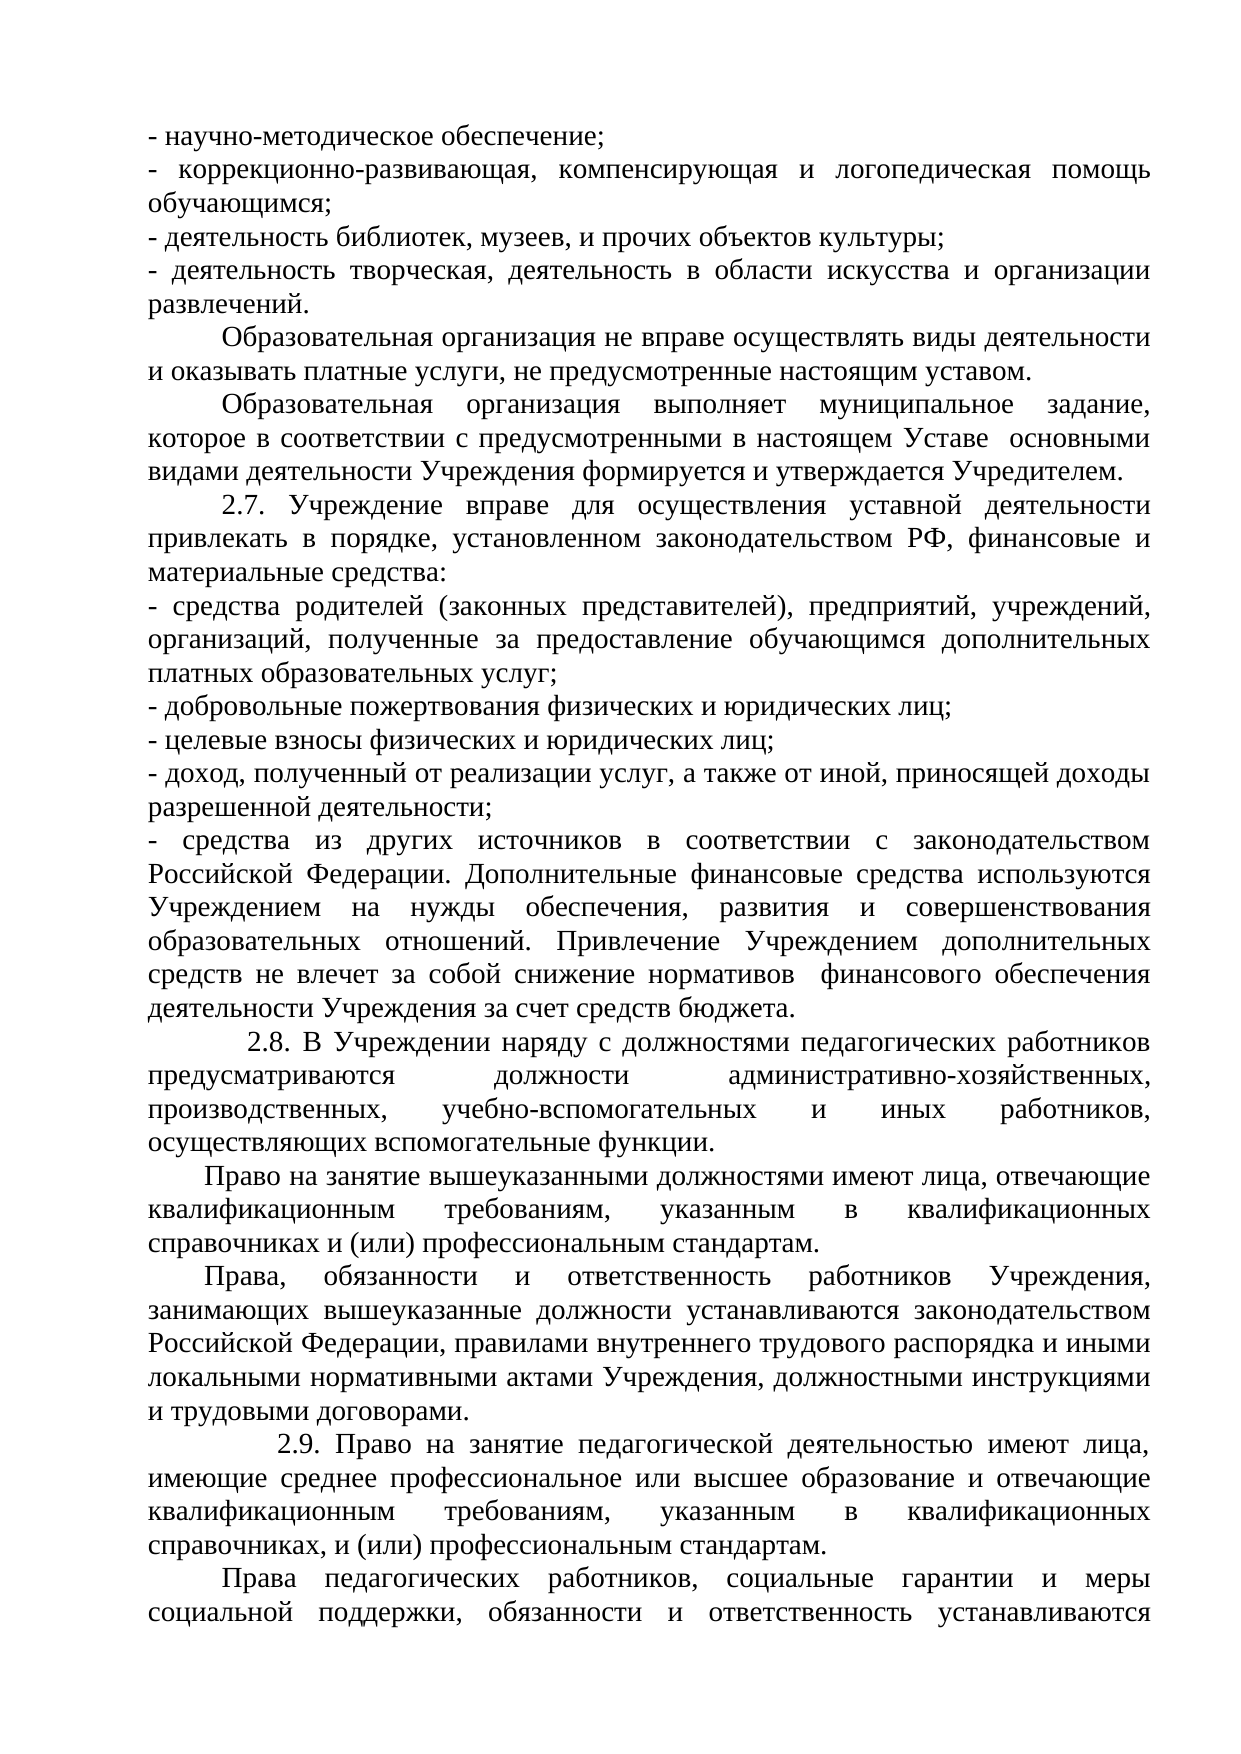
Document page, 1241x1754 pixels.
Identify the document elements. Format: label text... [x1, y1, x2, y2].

list - добровольные пожертвования физических и юридических лиц; [148, 688, 1152, 722]
text Образовательная организация не вправе осуществлять виды деятельности и оказывать платные услуги, не предусмотренные настоящим уставом. [148, 319, 1152, 386]
list 2.7. Учреждение вправе для осуществления уставной деятельности привлекать в порядке, установленном законодательством РФ, финансовые и материальные средства: [148, 487, 1152, 588]
text Образовательная организация выполняет муниципальное задание, которое в соответствии с предусмотренными в настоящем Уставе основными видами деятельности Учреждения формируется и утверждается Учредителем. [148, 386, 1152, 487]
text - деятельность творческая, деятельность в области искусства и организации развлечений. [148, 252, 1152, 319]
text 2.9. Право на занятие педагогической деятельностью имеют лица, имеющие среднее профессиональное или высшее образование и отвечающие квалификационным требованиям, указанным в квалификационных справочниках, и (или) профессиональным стандартам. [148, 1426, 1152, 1560]
text - деятельность библиотек, музеев, и прочих объектов культуры; [148, 219, 1152, 252]
list - доход, полученный от реализации услуг, а также от иной, приносящей доходы разрешенной деятельности; [148, 755, 1152, 822]
text Права, обязанности и ответственность работников Учреждения, занимающих вышеуказанные должности устанавливаются законодательством Российской Федерации, правилами внутреннего трудового распорядка и иными локальными нормативными актами Учреждения, должностными инструкциями и трудовыми договорами. [148, 1258, 1152, 1426]
text 2.8. В Учреждении наряду с должностями педагогических работников предусматриваются должности административно-хозяйственных, производственных, учебно-вспомогательных и иных работников, осуществляющих вспомогательные функции. [148, 1024, 1152, 1158]
text - научно-методическое обеспечение; [148, 118, 1152, 152]
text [148, 1560, 1152, 1627]
list - средства родителей (законных представителей), предприятий, учреждений, организаций, полученные за предоставление обучающимся дополнительных платных образовательных услуг; [148, 588, 1152, 688]
list - целевые взносы физических и юридических лиц; [148, 722, 1152, 755]
text - коррекционно-развивающая, компенсирующая и логопедическая помощь обучающимся; [148, 152, 1152, 219]
list - средства из других источников в соответствии с законодательством Российской Федерации. Дополнительные финансовые средства используются Учреждением на нужды обеспечения, развития и совершенствования образовательных отношений. Привлечение Учреждением дополнительных средств не влечет за собой снижение нормативов финансового обеспечения деятельности Учреждения за счет средств бюджета. [148, 822, 1152, 1024]
text Право на занятие вышеуказанными должностями имеют лица, отвечающие квалификационным требованиям, указанным в квалификационных справочниках и (или) профессиональным стандартам. [148, 1158, 1152, 1258]
